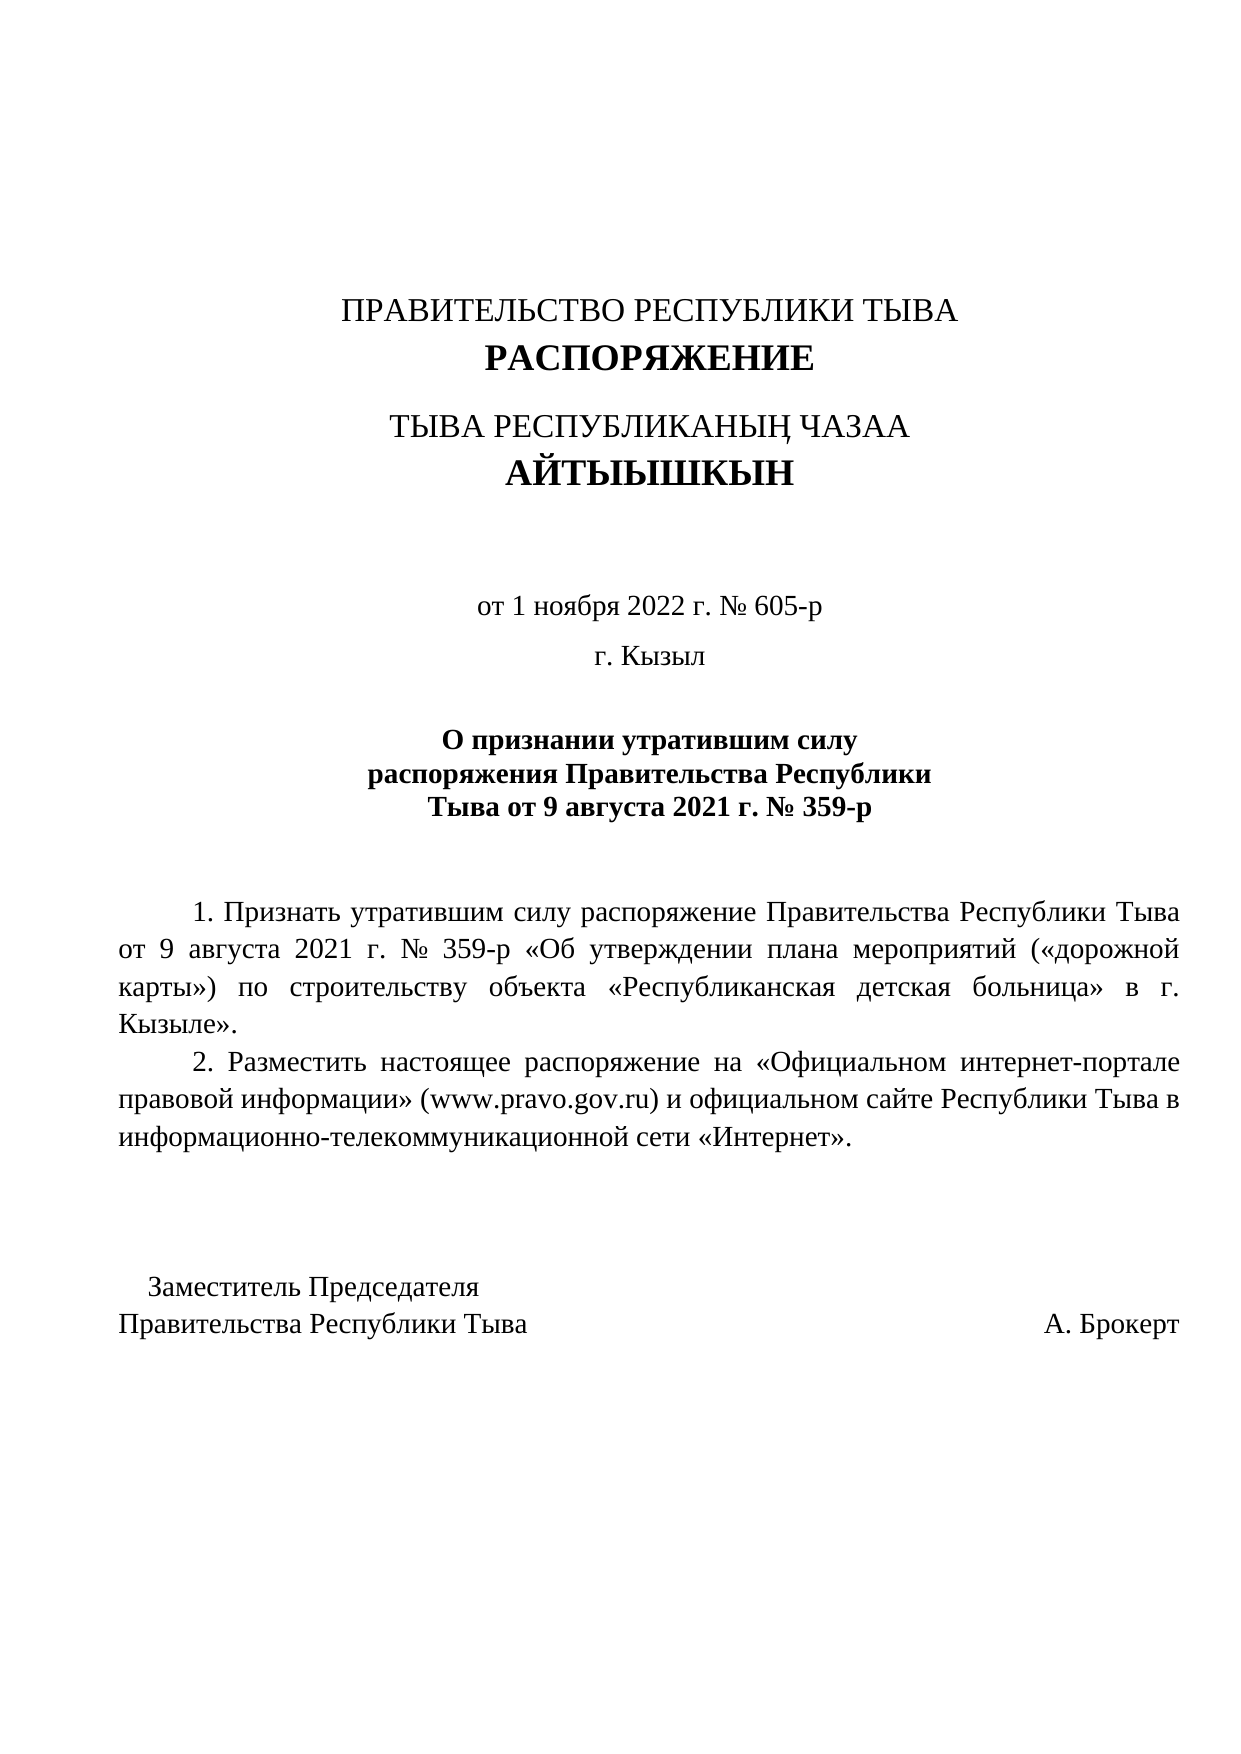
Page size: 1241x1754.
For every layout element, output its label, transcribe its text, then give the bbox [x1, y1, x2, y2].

text ТЫВА РЕСПУБЛИКАНЫӉ ЧАЗАА АЙТЫЫШКЫН [118, 406, 1181, 494]
text Заместитель Председателя [118, 1265, 1181, 1303]
text Тыва от 9 августа 2021 г. № 359-р [118, 789, 1181, 823]
text ПРАВИТЕЛЬСТВО РЕСПУБЛИКИ ТЫВА РАСПОРЯЖЕНИЕ [118, 291, 1181, 379]
text распоряжения Правительства Республики [118, 756, 1181, 789]
text О признании утратившим силу [118, 722, 1181, 756]
text г. Кызыл [118, 638, 1181, 672]
text от 1 ноября 2022 г. № 605-р [118, 588, 1181, 622]
text 2. Разместить настоящее распоряжение на «Официальном интернет-портале правовой информации» (www.pravo.gov.ru) и официальном сайте Республики Тыва в информационно-телекоммуникационной сети «Интернет». [118, 1040, 1181, 1153]
text Правительства Республики Тыва А. Брокерт [118, 1303, 1181, 1340]
text 1. Признать утратившим силу распоряжение Правительства Республики Тыва от 9 августа 2021 г. № 359-р «Об утверждении плана мероприятий («дорожной карты») по строительству объекта «Республиканская детская больница» в г. Кызыле». [118, 890, 1181, 1040]
